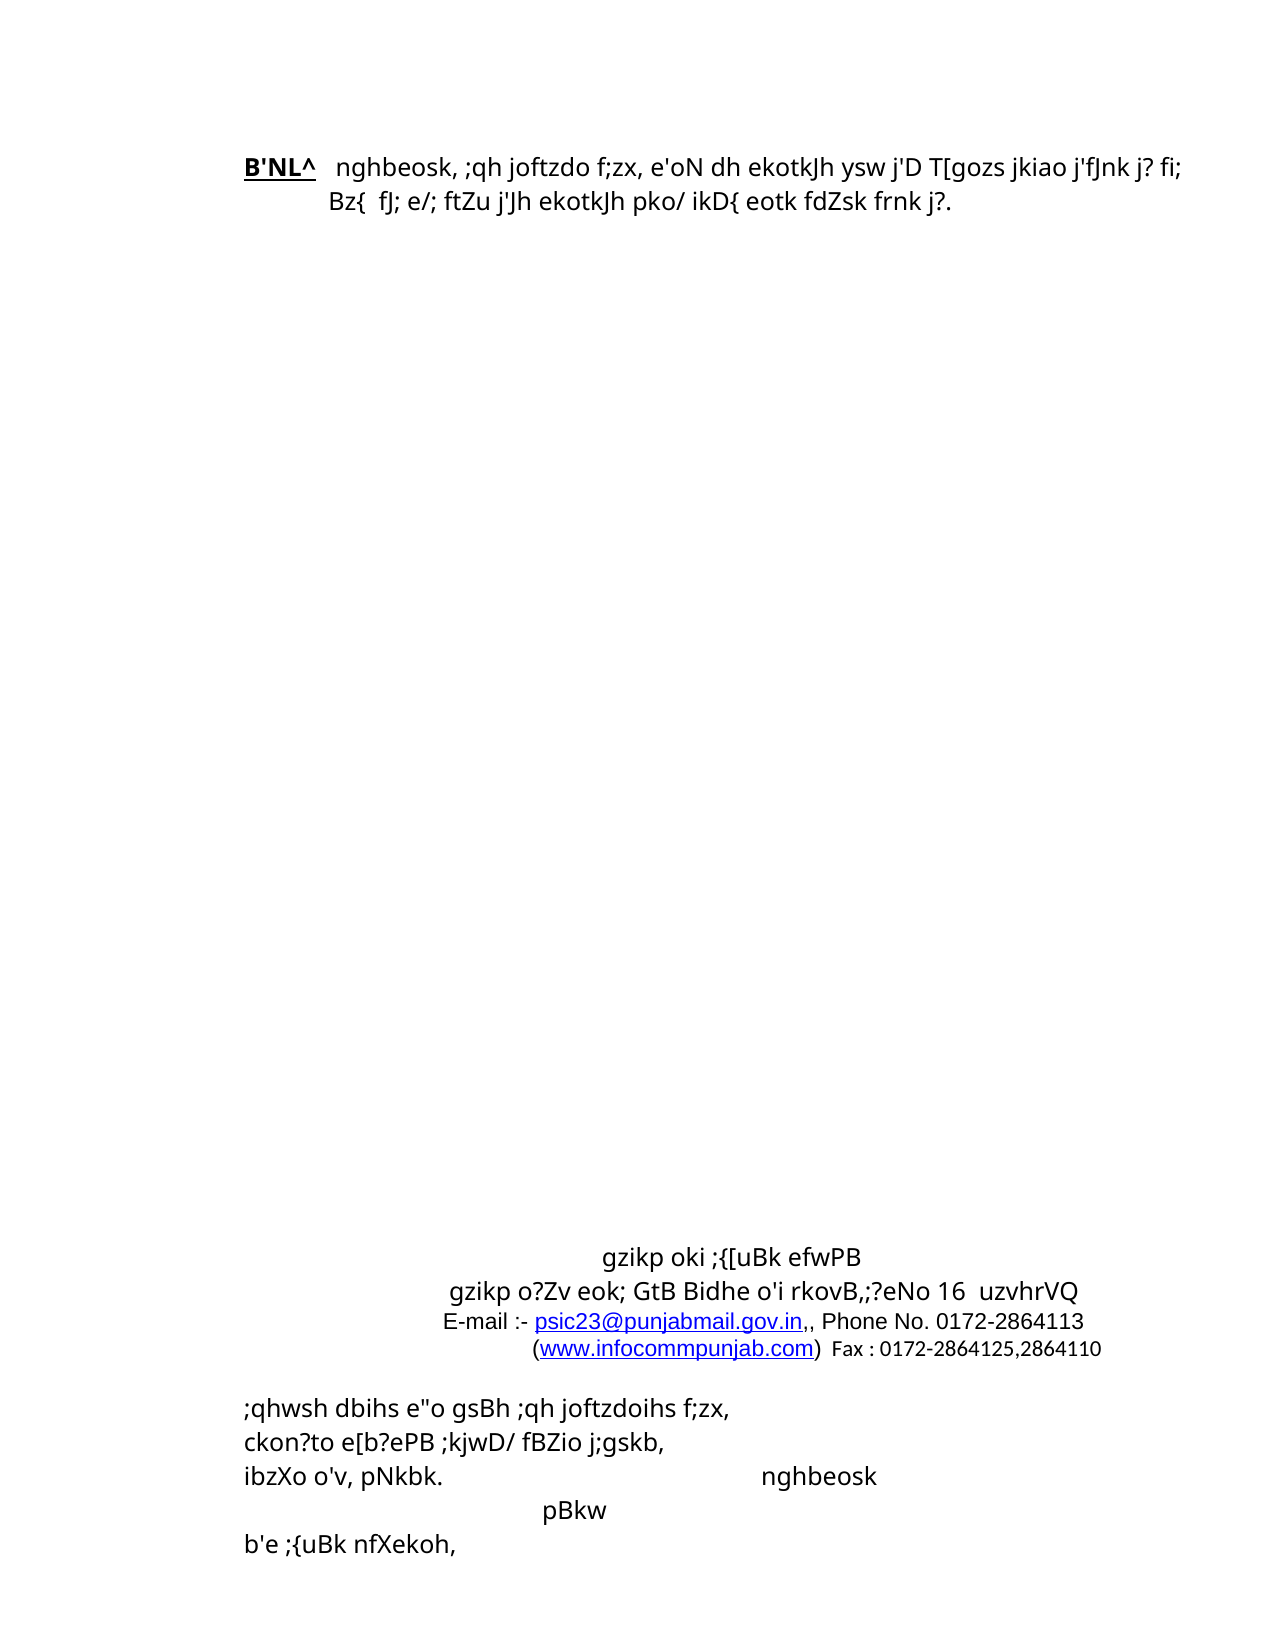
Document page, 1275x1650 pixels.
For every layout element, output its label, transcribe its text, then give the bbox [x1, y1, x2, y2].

text b'e ;{uBk nfXekoh, [244, 1527, 1200, 1561]
text ;qhwsh dbihs e"o gsBh ;qh joftzdoihs f;zx, [244, 1391, 1200, 1424]
text gzikp o?Zv eok; GtB Bidhe o'i rkovB,;?eNo 16 uzvhrVQ [244, 1274, 1200, 1308]
text gzikp oki ;{[uBk efwPB [244, 1240, 1200, 1274]
text B'NL^ nghbeosk, ;qh joftzdo f;zx, e'oN dh ekotkJh ysw j'D T[gozs jkiao j'fJnk j? fi; Bz{ fJ; e/; ftZu j'Jh ekotkJh pko/ ikD{ eotk fdZsk frnk j?. [244, 150, 1200, 218]
text pBkw [244, 1493, 1200, 1527]
text (www.infocommpunjab.com) Fax : 0172-2864125,2864110 [244, 1334, 1200, 1362]
text ckon?to e[b?ePB ;kjwD/ fBZio j;gskb, [244, 1424, 1200, 1459]
text ibzXo o'v, pNkbk. nghbeosk [244, 1459, 1200, 1493]
text E-mail :- psic23@punjabmail.gov.in,, Phone No. 0172-2864113 [244, 1308, 1200, 1334]
